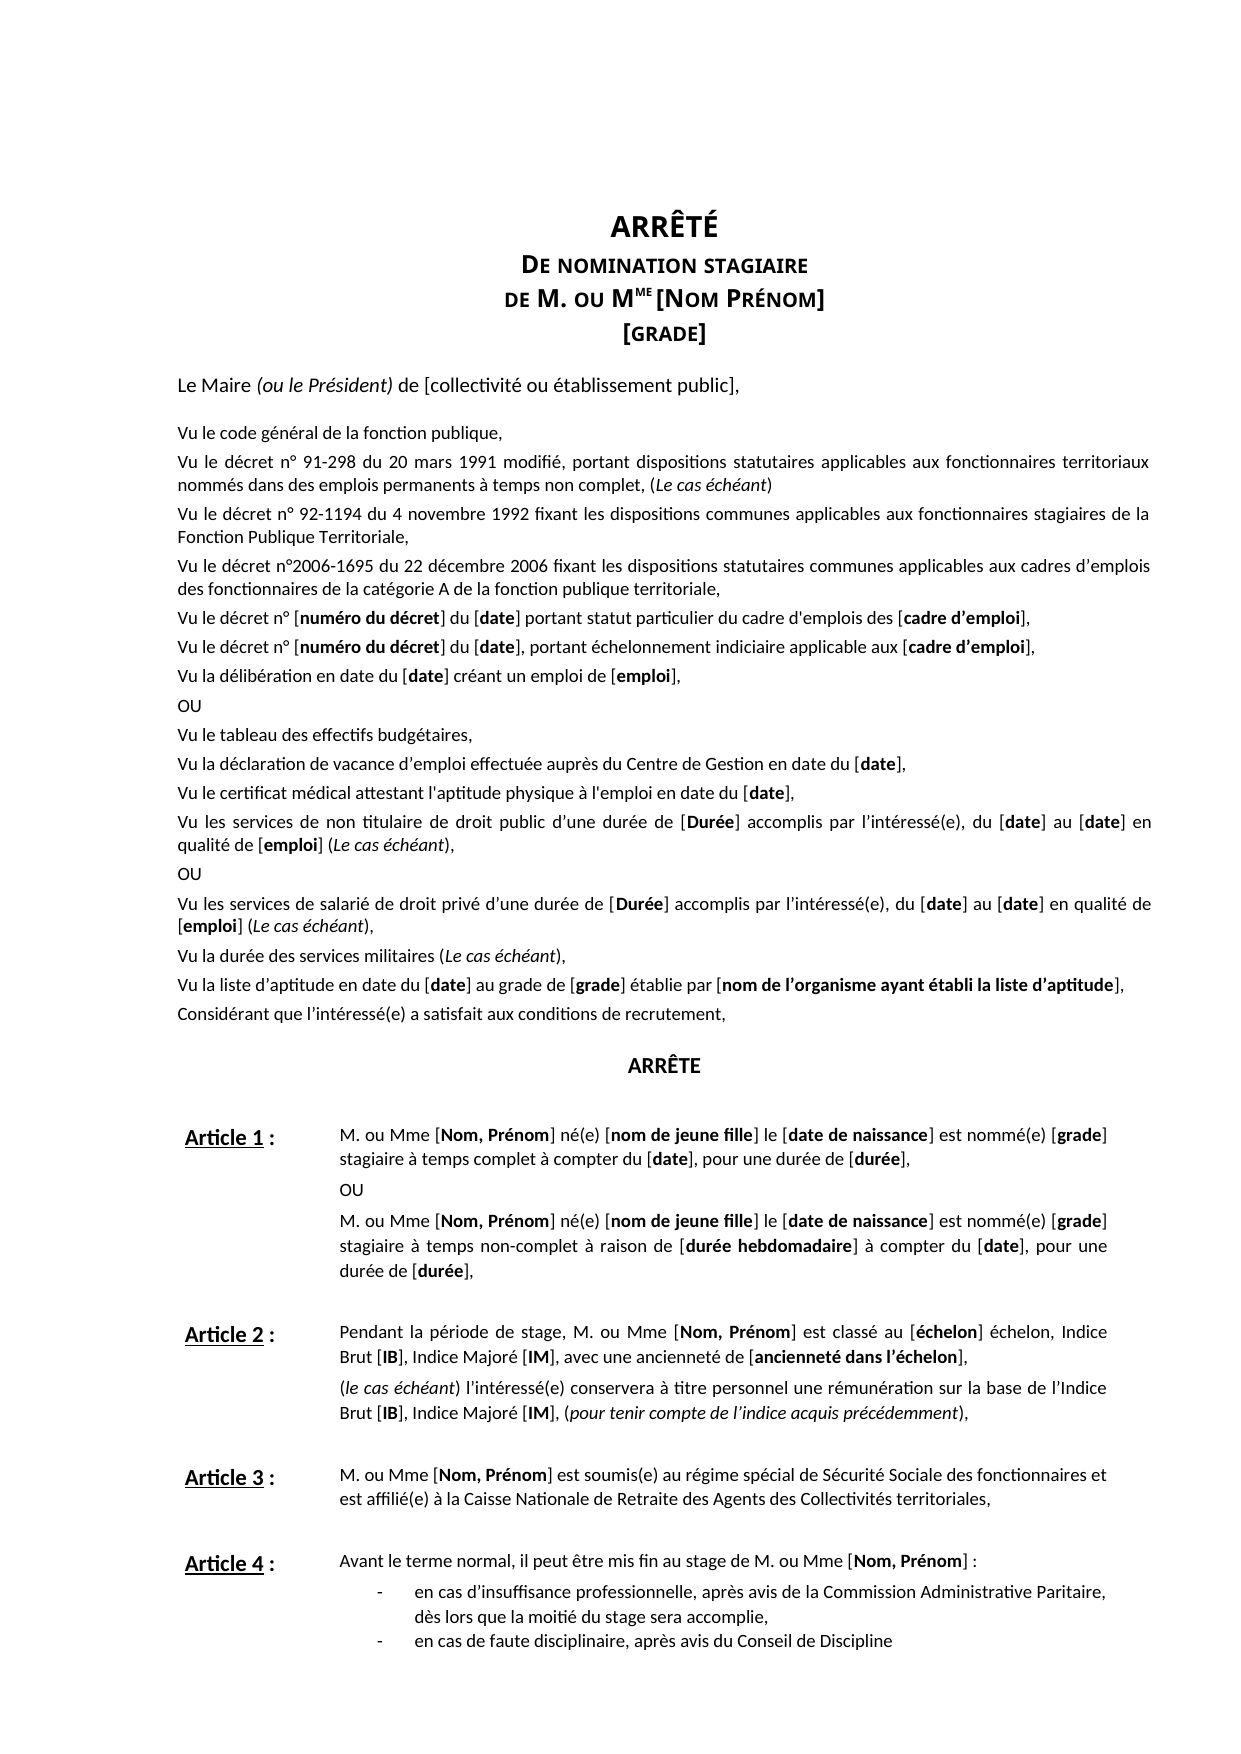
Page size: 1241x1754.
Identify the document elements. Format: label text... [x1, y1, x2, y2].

text Vu la déclaration de vacance d’emploi effectuée auprès du Centre de Gestion en date du [date], [177, 752, 1152, 775]
text Vu le certificat médical attestant l'aptitude physique à l'emploi en date du [date], [177, 781, 1152, 804]
table_cell Article 3 : [177, 1463, 332, 1549]
table_header M. ou Mme [Nom, Prénom] né(e) [nom de jeune fille] le [date de naissance] est nommé(e) [grade] stagiaire à temps complet à compter du [date], pour une durée de [durée], OU M. ou Mme [Nom, Prénom] né(e) [nom de jeune fille] le [date de naissance] est nommé(e) [grade] stagiaire à temps non-complet à raison de [durée hebdomadaire] à compter du [date], pour une durée de [durée], [332, 1123, 1122, 1321]
text Vu la délibération en date du [date] créant un emploi de [emploi], [177, 665, 1152, 688]
text De nomination stagiaire [177, 246, 1152, 281]
text Vu le décret n° 91-298 du 20 mars 1991 modifié, portant dispositions statutaires applicables aux fonctionnaires territoriaux nommés dans des emplois permanents à temps non complet, (Le cas échéant) [177, 450, 1152, 496]
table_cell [332, 1549, 1122, 1661]
text Vu les services de non titulaire de droit public d’une durée de [Durée] accomplis par l’intéressé(e), du [date] au [date] en qualité de [emploi] (Le cas échéant), [177, 811, 1152, 856]
table_header Article 1 : [177, 1123, 332, 1321]
table_cell Article 4 : [177, 1549, 332, 1661]
table_cell Pendant la période de stage, M. ou Mme [Nom, Prénom] est classé au [échelon] échelon, Indice Brut [IB], Indice Majoré [IM], avec une ancienneté de [ancienneté dans l’échelon], (le cas échéant) l’intéressé(e) conservera à titre personnel une rémunération sur la base de l’Indice Brut [IB], Indice Majoré [IM], (pour tenir compte de l’indice acquis précédemment), [332, 1321, 1122, 1463]
table_cell Article 2 : [177, 1321, 332, 1463]
text Vu le décret n° [numéro du décret] du [date] portant statut particulier du cadre d'emplois des [cadre d’emploi], [177, 606, 1152, 629]
text [grade] [177, 314, 1152, 349]
text OU [177, 694, 1152, 717]
text ARRÊTÉ [177, 207, 1152, 246]
text ARRÊTE [177, 1052, 1152, 1080]
text Vu les services de salarié de droit privé d’une durée de [Durée] accomplis par l’intéressé(e), du [date] au [date] en qualité de [emploi] (Le cas échéant), [177, 892, 1152, 938]
text Le Maire (ou le Président) de [collectivité ou établissement public], [177, 373, 1152, 398]
text Vu la liste d’aptitude en date du [date] au grade de [grade] établie par [nom de l’organisme ayant établi la liste d’aptitude], [177, 973, 1152, 996]
text Vu la durée des services militaires (Le cas échéant), [177, 944, 1152, 967]
text Vu le décret n° 92-1194 du 4 novembre 1992 fixant les dispositions communes applicables aux fonctionnaires stagiaires de la Fonction Publique Territoriale, [177, 502, 1152, 548]
text Vu le tableau des effectifs budgétaires, [177, 723, 1152, 746]
text Vu le code général de la fonction publique, [177, 421, 1152, 444]
table_cell M. ou Mme [Nom, Prénom] est soumis(e) au régime spécial de Sécurité Sociale des fonctionnaires et est affilié(e) à la Caisse Nationale de Retraite des Agents des Collectivités territoriales, [332, 1463, 1122, 1549]
text OU [177, 863, 1152, 886]
text Vu le décret n°2006-1695 du 22 décembre 2006 fixant les dispositions statutaires communes applicables aux cadres d’emplois des fonctionnaires de la catégorie A de la fonction publique territoriale, [177, 554, 1152, 600]
text de M. ou Mme [Nom Prénom] [177, 281, 1152, 314]
text Vu le décret n° [numéro du décret] du [date], portant échelonnement indiciaire applicable aux [cadre d’emploi], [177, 636, 1152, 658]
text Considérant que l’intéressé(e) a satisfait aux conditions de recrutement, [177, 1002, 1152, 1025]
